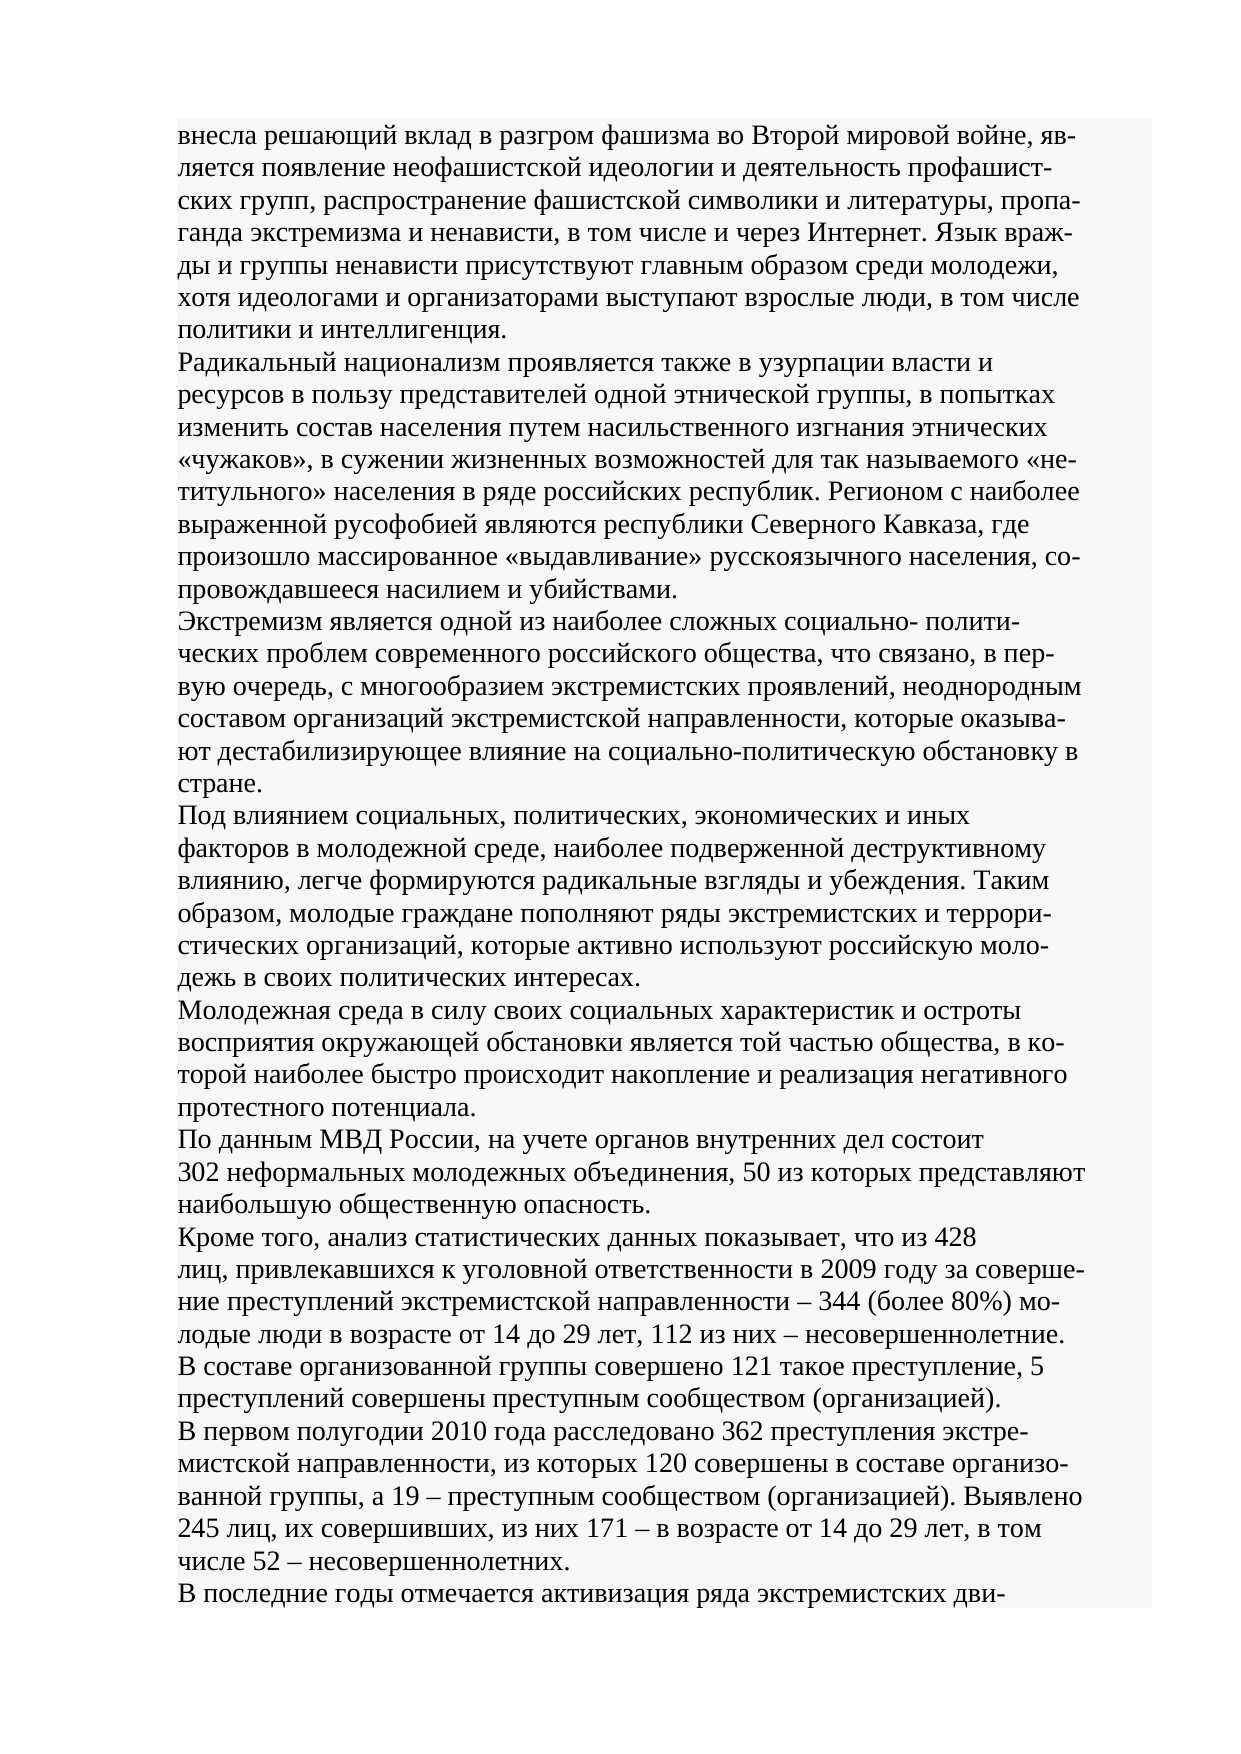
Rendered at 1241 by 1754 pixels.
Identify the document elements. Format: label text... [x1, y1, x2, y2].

text изменить состав населения путем насильственного изгнания этнических [177, 410, 1152, 442]
text лиц, привлекавшихся к уголовной ответственности в 2009 году за соверше- [177, 1252, 1152, 1284]
text В последние годы отмечается активизация ряда экстремистских дви- [177, 1576, 1152, 1608]
text вую очередь, с многообразием экстремистских проявлений, неоднородным [177, 669, 1152, 701]
text внесла решающий вклад в разгром фашизма во Второй мировой войне, яв- [177, 118, 1152, 151]
text Кроме того, анализ статистических данных показывает, что из 428 [177, 1219, 1152, 1252]
text Радикальный национализм проявляется также в узурпации власти и [177, 345, 1152, 377]
text ганда экстремизма и ненависти, в том числе и через Интернет. Язык враж- [177, 215, 1152, 248]
text политики и интеллигенция. [177, 312, 1152, 345]
text ресурсов в пользу представителей одной этнической группы, в попытках [177, 377, 1152, 410]
text ванной группы, а 19 – преступным сообществом (организацией). Выявлено [177, 1479, 1152, 1511]
text дежь в своих политических интересах. [177, 960, 1152, 993]
text лодые люди в возрасте от 14 до 29 лет, 112 из них – несовершеннолетние. [177, 1317, 1152, 1349]
text мистской направленности, из которых 120 совершены в составе организо- [177, 1446, 1152, 1479]
text Молодежная среда в силу своих социальных характеристик и остроты [177, 993, 1152, 1025]
text торой наиболее быстро происходит накопление и реализация негативного [177, 1058, 1152, 1090]
text Экстремизм является одной из наиболее сложных социально- полити- [177, 604, 1152, 636]
text 245 лиц, их совершивших, из них 171 – в возрасте от 14 до 29 лет, в том [177, 1511, 1152, 1543]
text титульного» населения в ряде российских республик. Регионом с наиболее [177, 474, 1152, 507]
text выраженной русофобией являются республики Северного Кавказа, где [177, 507, 1152, 539]
text ских групп, распространение фашистской символики и литературы, пропа- [177, 183, 1152, 215]
text числе 52 – несовершеннолетних. [177, 1543, 1152, 1576]
text факторов в молодежной среде, наиболее подверженной деструктивному [177, 831, 1152, 863]
text ческих проблем современного российского общества, что связано, в пер- [177, 636, 1152, 669]
text протестного потенциала. [177, 1090, 1152, 1122]
text Под влиянием социальных, политических, экономических и иных [177, 798, 1152, 831]
text восприятия окружающей обстановки является той частью общества, в ко- [177, 1025, 1152, 1058]
text 302 неформальных молодежных объединения, 50 из которых представляют [177, 1155, 1152, 1187]
text стране. [177, 766, 1152, 798]
text В первом полугодии 2010 года расследовано 362 преступления экстре- [177, 1414, 1152, 1446]
text провождавшееся насилием и убийствами. [177, 572, 1152, 604]
text ды и группы ненависти присутствуют главным образом среди молодежи, [177, 248, 1152, 280]
text стических организаций, которые активно используют российскую моло- [177, 928, 1152, 960]
text «чужаков», в сужении жизненных возможностей для так называемого «не- [177, 442, 1152, 474]
text составом организаций экстремистской направленности, которые оказыва- [177, 701, 1152, 734]
text преступлений совершены преступным сообществом (организацией). [177, 1382, 1152, 1414]
text образом, молодые граждане пополняют ряды экстремистских и террори- [177, 896, 1152, 928]
text влиянию, легче формируются радикальные взгляды и убеждения. Таким [177, 863, 1152, 896]
text наибольшую общественную опасность. [177, 1187, 1152, 1219]
text хотя идеологами и организаторами выступают взрослые люди, в том числе [177, 280, 1152, 312]
text ляется появление неофашистской идеологии и деятельность профашист- [177, 151, 1152, 183]
text ют дестабилизирующее влияние на социально-политическую обстановку в [177, 734, 1152, 766]
text ние преступлений экстремистской направленности – 344 (более 80%) мо- [177, 1284, 1152, 1317]
text В составе организованной группы совершено 121 такое преступление, 5 [177, 1349, 1152, 1382]
text произошло массированное «выдавливание» русскоязычного населения, со- [177, 539, 1152, 572]
text По данным МВД России, на учете органов внутренних дел состоит [177, 1122, 1152, 1155]
